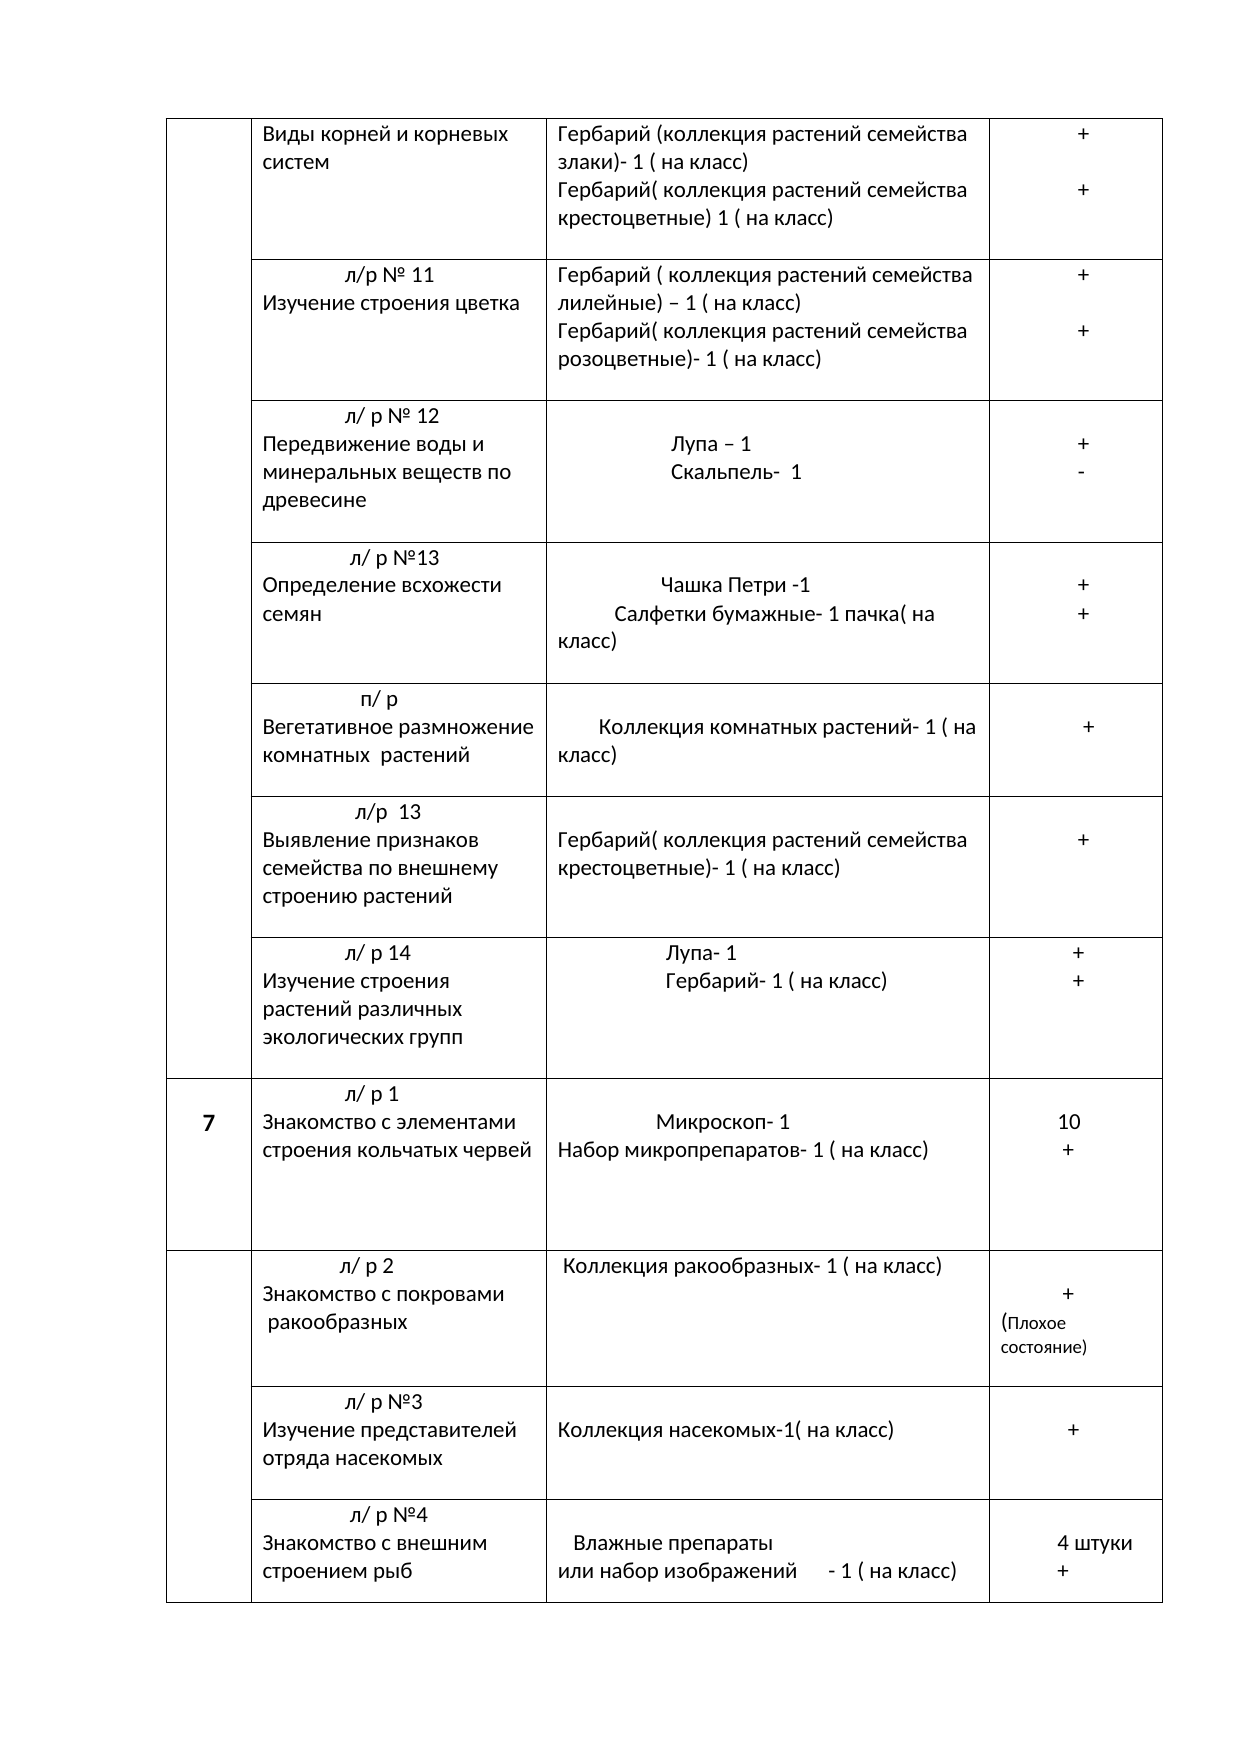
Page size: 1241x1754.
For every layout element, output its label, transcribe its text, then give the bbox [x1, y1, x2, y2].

table_cell л/ р №3 Изучение представителей отряда насекомых [252, 1387, 546, 1499]
table_cell + + [990, 119, 1162, 259]
table_cell Коллекция комнатных растений- 1 ( на класс) [547, 684, 989, 796]
table_cell л/ р № 12 Передвижение воды и минеральных веществ по древесине [252, 401, 546, 542]
table_cell 7 [167, 1079, 251, 1250]
table_cell Лупа – 1 Скальпель- 1 [547, 401, 989, 542]
table_cell Чашка Петри -1 Салфетки бумажные- 1 пачка( на класс) [547, 543, 989, 683]
table_cell + - [990, 401, 1162, 542]
table_cell + (Плохое состояние) [990, 1251, 1162, 1386]
table_cell л/ р №13 Определение всхожести семян [252, 543, 546, 683]
table_cell л/ р 2 Знакомство с покровами ракообразных [252, 1251, 546, 1386]
table_cell 10 + [990, 1079, 1162, 1250]
table_cell + + [990, 260, 1162, 400]
table_cell + + [990, 543, 1162, 683]
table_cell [252, 119, 546, 259]
table_cell + [990, 684, 1162, 796]
table_cell 8 [167, 1251, 251, 1602]
table_cell л/р № 11 Изучение строения цветка [252, 260, 546, 400]
table_cell Лупа- 1 Гербарий- 1 ( на класс) [547, 938, 989, 1078]
table_cell + [990, 797, 1162, 937]
table_cell + + [990, 938, 1162, 1078]
table_cell Гербарий( коллекция растений семейства крестоцветные)- 1 ( на класс) [547, 797, 989, 937]
table_cell л/ р №4 Знакомство с внешним строением рыб [252, 1500, 546, 1602]
table_cell л/ р 1 Знакомство с элементами строения кольчатых червей [252, 1079, 546, 1250]
table_cell Микроскоп- 1 Набор микропрепаратов- 1 ( на класс) [547, 1079, 989, 1250]
table_cell л/ р 14 Изучение строения растений различных экологических групп [252, 938, 546, 1078]
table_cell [547, 119, 989, 259]
table_cell л/р 13 Выявление признаков семейства по внешнему строению растений [252, 797, 546, 937]
table_cell + [990, 1387, 1162, 1499]
table_cell Коллекция насекомых-1( на класс) [547, 1387, 989, 1499]
table_cell Коллекция ракообразных- 1 ( на класс) [547, 1251, 989, 1386]
table_cell 4 штуки + [990, 1500, 1162, 1602]
table_cell п/ р Вегетативное размножение комнатных растений [252, 684, 546, 796]
table_cell Влажные препараты или набор изображений - 1 ( на класс) [547, 1500, 989, 1602]
table_cell Гербарий ( коллекция растений семейства лилейные) – 1 ( на класс) Гербарий( коллекция растений семейства розоцветные)- 1 ( на класс) [547, 260, 989, 400]
